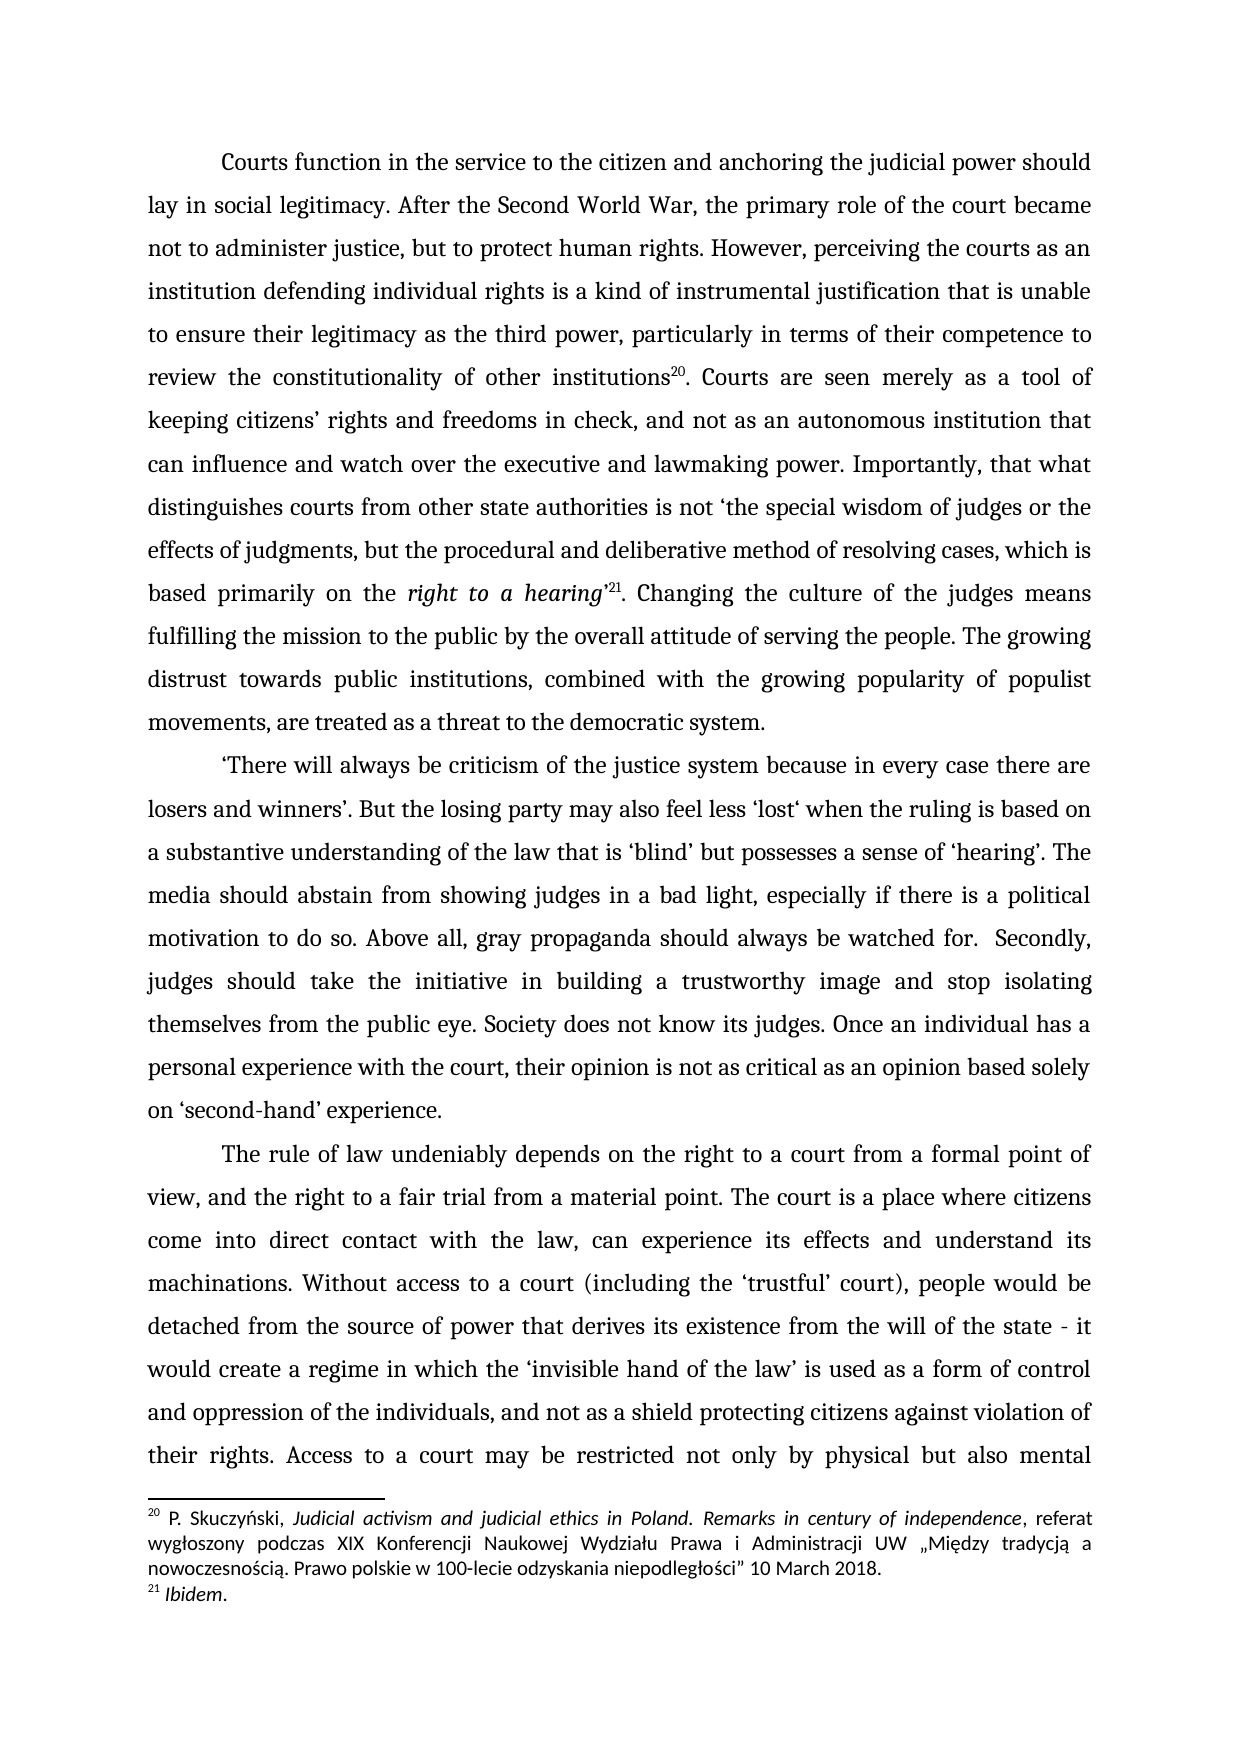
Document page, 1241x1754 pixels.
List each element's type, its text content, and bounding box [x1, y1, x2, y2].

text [148, 1139, 1093, 1470]
text Courts function in the service to the citizen and anchoring the judicial power should lay in social legitimacy. After the Second World War, the primary role of the court became not to administer justice, but to protect human rights. However, perceiving the courts as an institution defending individual rights is a kind of instrumental justification that is unable to ensure their legitimacy as the third power, particularly in terms of their competence to review the constitutionality of other institutions. Courts are seen merely as a tool of keeping citizens’ rights and freedoms in check, and not as an autonomous institution that can influence and watch over the executive and lawmaking power. Importantly, that what distinguishes courts from other state authorities is not ‘the special wisdom of judges or the effects of judgments, but the procedural and deliberative method of resolving cases, which is based primarily on the right to a hearing’. Changing the culture of the judges means fulfilling the mission to the public by the overall attitude of serving the people. The growing distrust towards public institutions, combined with the growing popularity of populist movements, are treated as a threat to the democratic system. [148, 148, 1093, 737]
text ‘There will always be criticism of the justice system because in every case there are losers and winners’. But the losing party may also feel less ‘lost‘ when the ruling is based on a substantive understanding of the law that is ‘blind’ but possesses a sense of ‘hearing’. The media should abstain from showing judges in a bad light, especially if there is a political motivation to do so. Above all, gray propaganda should always be watched for. Secondly, judges should take the initiative in building a trustworthy image and stop isolating themselves from the public eye. Society does not know its judges. Once an individual has a personal experience with the court, their opinion is not as critical as an opinion based solely on ‘second-hand’ experience. [148, 751, 1093, 1125]
